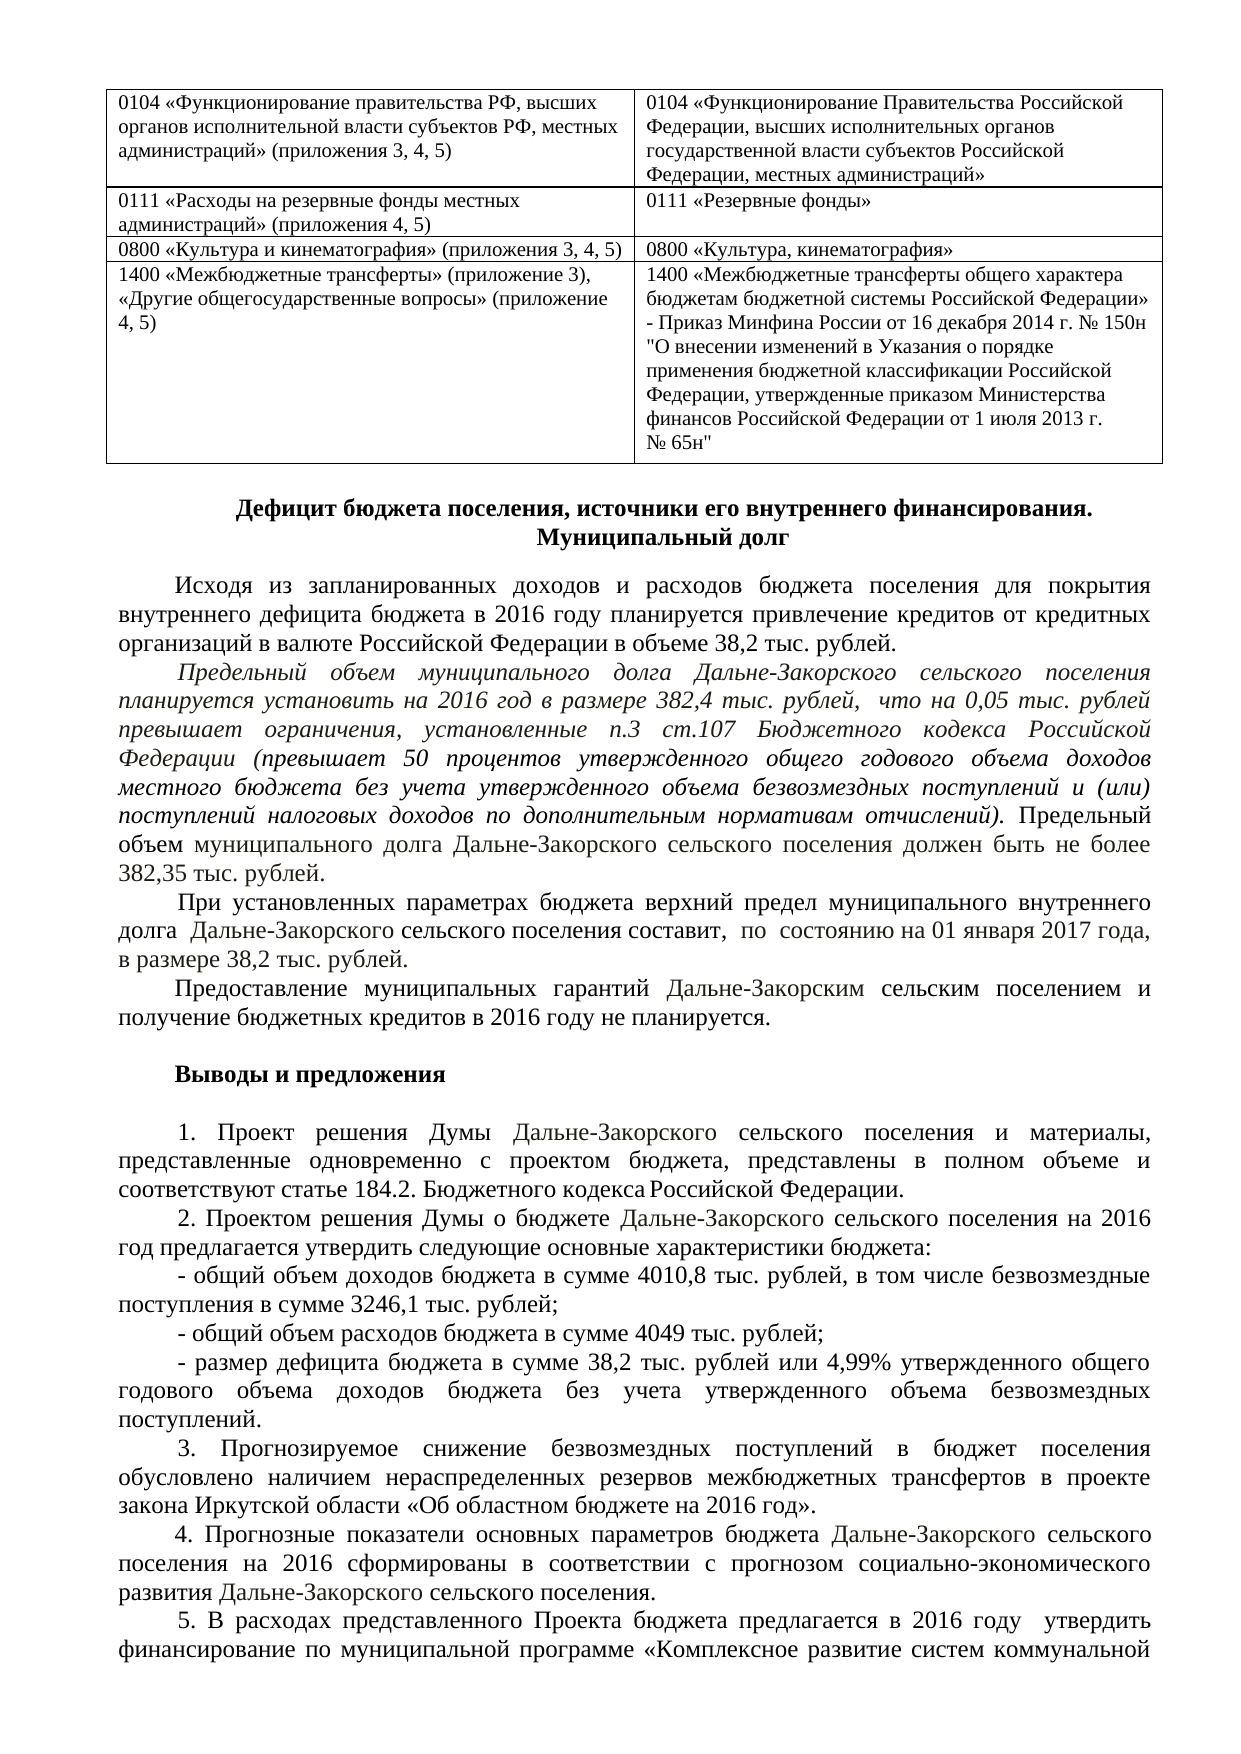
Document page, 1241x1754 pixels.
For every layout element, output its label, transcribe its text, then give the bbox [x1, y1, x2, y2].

text - размер дефицита бюджета в сумме 38,2 тыс. рублей или 4,99% утвержденного общего годового объема доходов бюджета без учета утвержденного объема безвозмездных поступлений. [118, 1347, 1152, 1433]
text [118, 1605, 1152, 1663]
text При установленных параметрах бюджета верхний предел муниципального внутреннего долга Дальне-Закорского сельского поселения составит, по состоянию на 01 января 2017 года, в размере 38,2 тыс. рублей. [118, 887, 1152, 973]
text Выводы и предложения [118, 1059, 1152, 1088]
text Дефицит бюджета поселения, источники его внутреннего финансирования. [118, 493, 1152, 522]
table_cell 0104 «Функционирование Правительства Российской Федерации, высших исполнительных органов государственной власти субъектов Российской Федерации, местных администраций» [974, 90, 1162, 186]
text - общий объем доходов бюджета в сумме 4010,8 тыс. рублей, в том числе безвозмездные поступления в сумме 3246,1 тыс. рублей; [118, 1260, 1152, 1318]
text 1. Проект решения Думы Дальне-Закорского сельского поселения и материалы, представленные одновременно с проектом бюджета, представлены в полном объеме и соответствуют статье 184.2. Бюджетного кодекса Российской Федерации. [118, 1117, 1152, 1203]
table_cell 0111 «Резервные фонды» [635, 188, 1162, 236]
table_cell 0800 «Культура, кинематография» [635, 237, 1162, 261]
text Исходя из запланированных доходов и расходов бюджета поселения для покрытия внутреннего дефицита бюджета в 2016 году планируется привлечение кредитов от кредитных организаций в валюте Российской Федерации в объеме 38,2 тыс. рублей. [118, 570, 1152, 657]
table_cell 1400 «Межбюджетные трансферты общего характера бюджетам бюджетной системы Российской Федерации» - Приказ Минфина России от 16 декабря 2014 г. № 150н "О внесении изменений в Указания о порядке применения бюджетной классификации Российской Федерации, утвержденные приказом Министерства финансов Российской Федерации от 1 июля 2013 г. № 65н" [635, 262, 1162, 463]
text 2. Проектом решения Думы о бюджете Дальне-Закорского сельского поселения на 2016 год предлагается утвердить следующие основные характеристики бюджета: [118, 1203, 1152, 1260]
text 4. Прогнозные показатели основных параметров бюджета Дальне-Закорского сельского поселения на 2016 сформированы в соответствии с прогнозом социально-экономического развития Дальне-Закорского сельского поселения. [118, 1519, 1152, 1605]
text Предоставление муниципальных гарантий Дальне-Закорским сельским поселением и получение бюджетных кредитов в 2016 году не планируется. [118, 973, 1152, 1030]
text - общий объем расходов бюджета в сумме 4049 тыс. рублей; [118, 1318, 1152, 1347]
table_cell 0111 «Расходы на резервные фонды местных администраций» (приложения 4, 5) [107, 188, 634, 236]
text Муниципальный долг [118, 522, 1152, 551]
table_cell 0104 «Функционирование правительства РФ, высших органов исполнительной власти субъектов РФ, местных администраций» (приложения 3, 4, 5) [107, 90, 634, 186]
table_cell 1400 «Межбюджетные трансферты» (приложение 3), «Другие общегосударственные вопросы» (приложение 4, 5) [107, 262, 634, 463]
text Предельный объем муниципального долга Дальне-Закорского сельского поселения планируется установить на 2016 год в размере 382,4 тыс. рублей, что на 0,05 тыс. рублей превышает ограничения, установленные п.3 ст.107 Бюджетного кодекса Российской Федерации (превышает 50 процентов утвержденного общего годового объема доходов местного бюджета без учета утвержденного объема безвозмездных поступлений и (или) поступлений налоговых доходов по дополнительным нормативам отчислений). Предельный объем муниципального долга Дальне-Закорского сельского поселения должен быть не более 382,35 тыс. рублей. [118, 657, 1152, 887]
table_cell 0800 «Культура и кинематография» (приложения 3, 4, 5) [107, 237, 634, 261]
text 3. Прогнозируемое снижение безвозмездных поступлений в бюджет поселения обусловлено наличием нераспределенных резервов межбюджетных трансфертов в проекте закона Иркутской области «Об областном бюджете на 2016 год». [118, 1433, 1152, 1519]
